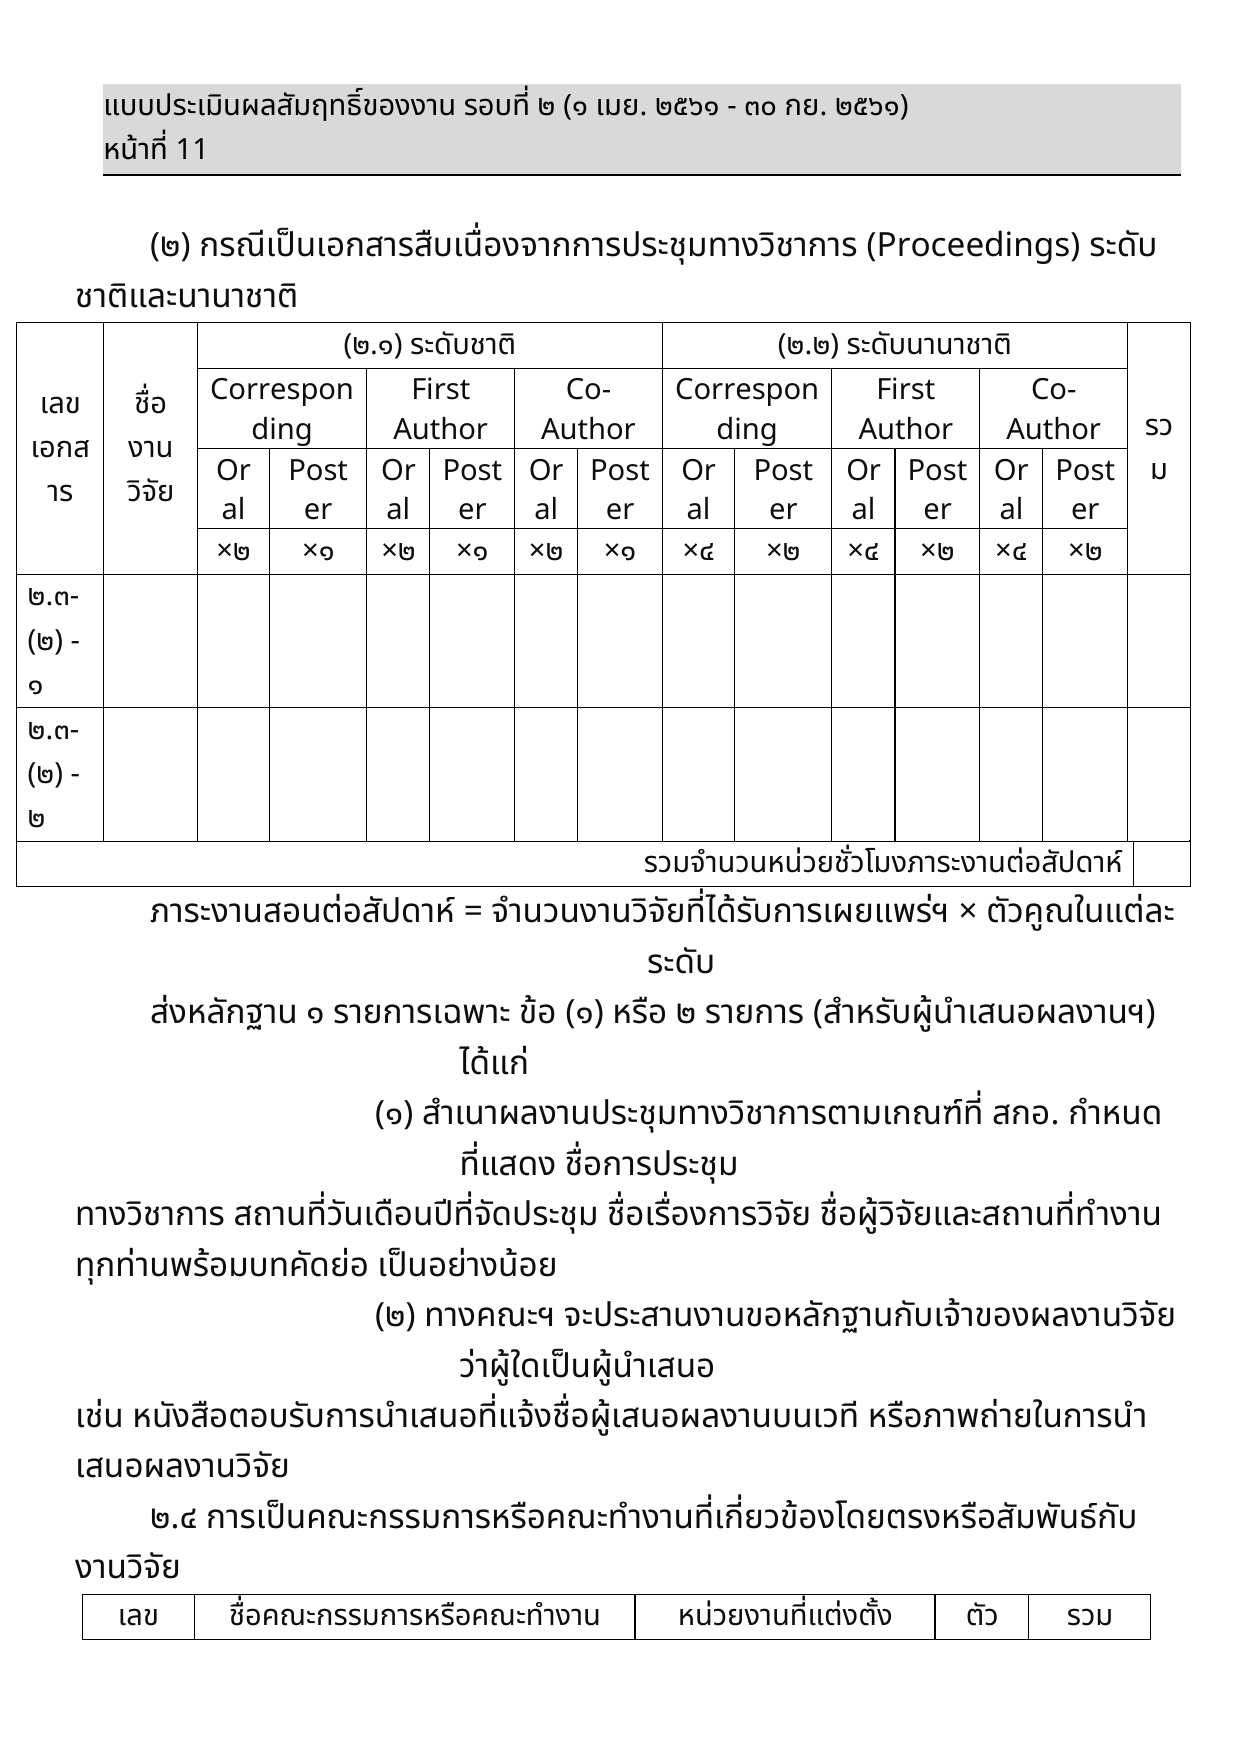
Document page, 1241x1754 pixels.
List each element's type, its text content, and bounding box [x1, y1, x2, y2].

table_cell ×๑ [578, 529, 662, 573]
table_cell [270, 575, 366, 707]
table_cell [1128, 708, 1190, 841]
table_cell [1134, 842, 1190, 886]
table_header (๒.๑) ระดับชาติ [198, 323, 662, 367]
table_cell [578, 575, 662, 707]
table_cell Oral [832, 449, 894, 528]
table_cell [430, 708, 514, 841]
table_cell Oral [198, 449, 269, 528]
table_cell ×๒ [1043, 529, 1127, 573]
text ทางวิชาการ สถานที่วันเดือนปีที่จัดประชุม ชื่อเรื่องการวิจัย ชื่อผู้วิจัยและสถานที่ทำงานทุกท่านพร้อมบทคัดย่อ เป็นอย่างน้อย [75, 1190, 1181, 1291]
text (๑) สำเนาผลงานประชุมทางวิชาการตามเกณฑ์ที่ สกอ. กำหนด ที่แสดง ชื่อการประชุม [375, 1089, 1181, 1190]
table_cell Poster [735, 449, 831, 528]
table_header ตัวคูณ [936, 1595, 1028, 1639]
table_cell ๒.๓-(๒) - ๒ [17, 708, 103, 841]
table_cell Corresponding [663, 369, 831, 448]
table_cell Poster [896, 449, 979, 528]
table_cell [515, 575, 577, 707]
table_cell Poster [1043, 449, 1127, 528]
table_cell [735, 708, 831, 841]
table_cell ×๒ [515, 529, 577, 573]
table_cell รวมจำนวนหน่วยชั่วโมงภาระงานต่อสัปดาห์ [17, 842, 1133, 886]
table_cell ×๑ [430, 529, 514, 573]
table_cell [980, 575, 1042, 707]
table_cell [1128, 575, 1190, 707]
table_cell ×๒ [198, 529, 269, 573]
table_cell Poster [578, 449, 662, 528]
table_cell ×๒ [896, 529, 979, 573]
table_cell [270, 708, 366, 841]
table_cell Oral [515, 449, 577, 528]
table_cell [578, 708, 662, 841]
table_cell ×๑ [270, 529, 366, 573]
table_cell [663, 708, 734, 841]
table_cell [832, 575, 894, 707]
text ๒.๔ การเป็นคณะกรรมการหรือคณะทำงานที่เกี่ยวข้องโดยตรงหรือสัมพันธ์กับงานวิจัย [75, 1493, 1181, 1594]
table_cell [980, 708, 1042, 841]
table_cell ×๒ [735, 529, 831, 573]
table_cell [104, 708, 197, 841]
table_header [195, 1595, 634, 1639]
table_cell Poster [430, 449, 514, 528]
table_cell [832, 708, 894, 841]
table_cell [896, 708, 979, 841]
table_header รวม [1029, 1595, 1150, 1639]
table_cell ๒.๓-(๒) - ๑ [17, 575, 103, 707]
table_cell Oral [367, 449, 429, 528]
table_cell [1043, 575, 1127, 707]
table_header หน่วยงานที่แต่งตั้ง [636, 1595, 934, 1639]
table_cell Oral [663, 449, 734, 528]
table_cell First Author [367, 369, 514, 448]
table_cell ×๔ [663, 529, 734, 573]
table_cell [515, 708, 577, 841]
table_header เลขเอกสาร [83, 1595, 194, 1639]
table_cell ×๒ [367, 529, 429, 573]
table_cell First Author [832, 369, 979, 448]
table_cell [104, 575, 197, 707]
table_cell Co-Author [515, 369, 662, 448]
text ภาระงานสอนต่อสัปดาห์ = จำนวนงานวิจัยที่ได้รับการเผยแพร่ฯ × ตัวคูณในแต่ละระดับ [150, 887, 1181, 988]
table_header (๒.๒) ระดับนานาชาติ [663, 323, 1127, 367]
table_cell [1043, 708, 1127, 841]
table_cell Poster [270, 449, 366, 528]
text เช่น หนังสือตอบรับการนำเสนอที่แจ้งชื่อผู้เสนอผลงานบนเวที หรือภาพถ่ายในการนำเสนอผลงานวิจัย [75, 1392, 1181, 1493]
table_cell [735, 575, 831, 707]
table_cell ×๔ [832, 529, 894, 573]
text ส่งหลักฐาน ๑ รายการเฉพาะ ข้อ (๑) หรือ ๒ รายการ (สำหรับผู้นำเสนอผลงานฯ) ได้แก่ [150, 988, 1181, 1089]
table_cell [367, 575, 429, 707]
table_header เลขเอกสาร [17, 323, 103, 573]
table_cell Co-Author [980, 369, 1127, 448]
table_header รวม [1128, 323, 1190, 573]
table_cell Oral [980, 449, 1042, 528]
text (๒) กรณีเป็นเอกสารสืบเนื่องจากการประชุมทางวิชาการ (Proceedings) ระดับชาติและนานาชาติ [75, 221, 1181, 322]
table_cell [198, 708, 269, 841]
table_header ชื่องานวิจัย [104, 323, 197, 573]
text (๒) ทางคณะฯ จะประสานงานขอหลักฐานกับเจ้าของผลงานวิจัยว่าผู้ใดเป็นผู้นำเสนอ [375, 1291, 1181, 1392]
table_cell [430, 575, 514, 707]
table_cell ×๔ [980, 529, 1042, 573]
table_cell [198, 575, 269, 707]
table_cell [663, 575, 734, 707]
table_cell [896, 575, 979, 707]
table_cell [367, 708, 429, 841]
table_cell Corresponding [198, 369, 366, 448]
